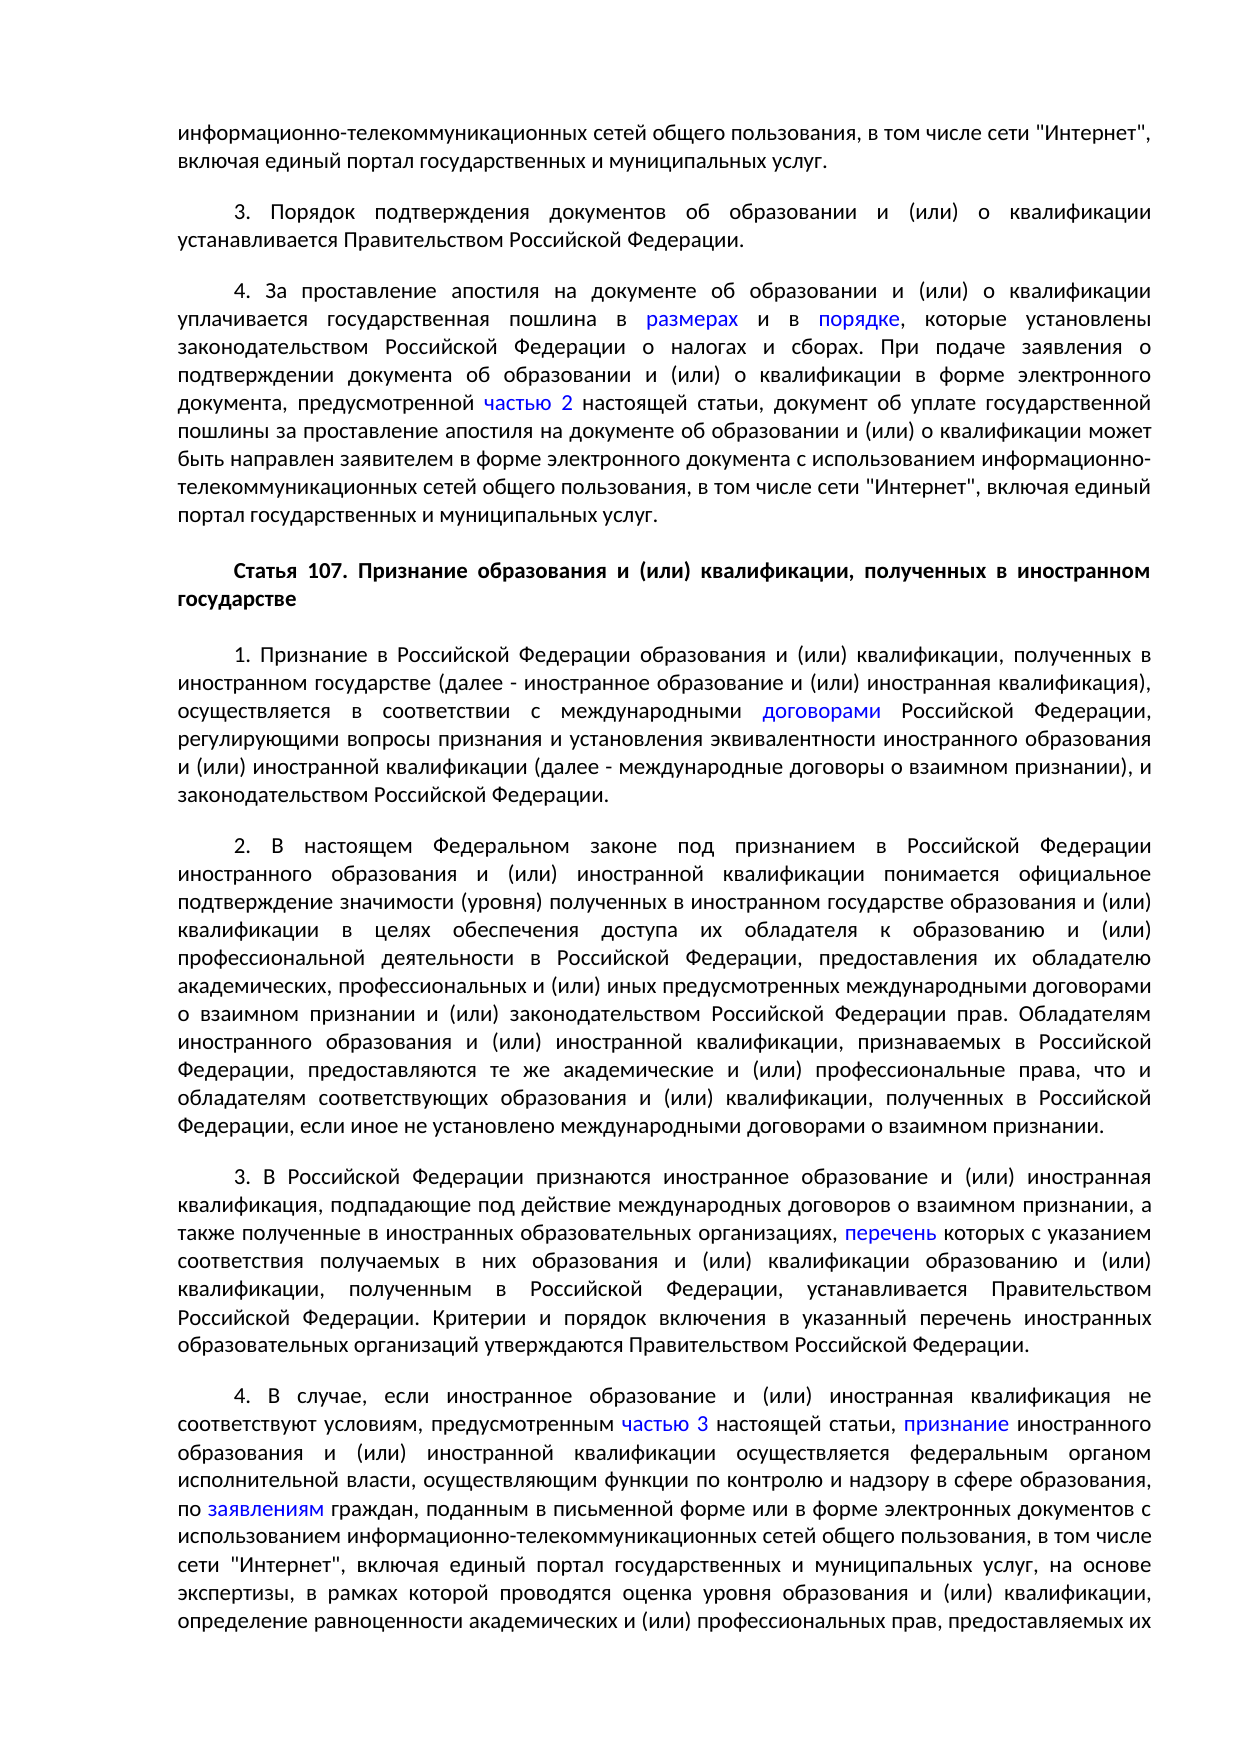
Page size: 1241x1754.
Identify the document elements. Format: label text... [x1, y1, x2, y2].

text 3. Порядок подтверждения документов об образовании и (или) о квалификации устанавливается Правительством Российской Федерации. [177, 197, 1152, 253]
text 1. Признание в Российской Федерации образования и (или) квалификации, полученных в иностранном государстве (далее - иностранное образование и (или) иностранная квалификация), осуществляется в соответствии с международными договорами Российской Федерации, регулирующими вопросы признания и установления эквивалентности иностранного образования и (или) иностранной квалификации (далее - международные договоры о взаимном признании), и законодательством Российской Федерации. [177, 640, 1152, 808]
text 2. В настоящем Федеральном законе под признанием в Российской Федерации иностранного образования и (или) иностранной квалификации понимается официальное подтверждение значимости (уровня) полученных в иностранном государстве образования и (или) квалификации в целях обеспечения доступа их обладателя к образованию и (или) профессиональной деятельности в Российской Федерации, предоставления их обладателю академических, профессиональных и (или) иных предусмотренных международными договорами о взаимном признании и (или) законодательством Российской Федерации прав. Обладателям иностранного образования и (или) иностранной квалификации, признаваемых в Российской Федерации, предоставляются те же академические и (или) профессиональные права, что и обладателям соответствующих образования и (или) квалификации, полученных в Российской Федерации, если иное не установлено международными договорами о взаимном признании. [177, 831, 1152, 1139]
text 4. За проставление апостиля на документе об образовании и (или) о квалификации уплачивается государственная пошлина в размерах и в порядке, которые установлены законодательством Российской Федерации о налогах и сборах. При подаче заявления о подтверждении документа об образовании и (или) о квалификации в форме электронного документа, предусмотренной частью 2 настоящей статьи, документ об уплате государственной пошлины за проставление апостиля на документе об образовании и (или) о квалификации может быть направлен заявителем в форме электронного документа с использованием информационно-телекоммуникационных сетей общего пользования, в том числе сети "Интернет", включая единый портал государственных и муниципальных услуг. [177, 276, 1152, 528]
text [177, 118, 1152, 174]
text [177, 1382, 1152, 1634]
text 3. В Российской Федерации признаются иностранное образование и (или) иностранная квалификация, подпадающие под действие международных договоров о взаимном признании, а также полученные в иностранных образовательных организациях, перечень которых с указанием соответствия получаемых в них образования и (или) квалификации образованию и (или) квалификации, полученным в Российской Федерации, устанавливается Правительством Российской Федерации. Критерии и порядок включения в указанный перечень иностранных образовательных организаций утверждаются Правительством Российской Федерации. [177, 1162, 1152, 1359]
title Статья 107. Признание образования и (или) квалификации, полученных в иностранном государстве [177, 556, 1152, 612]
